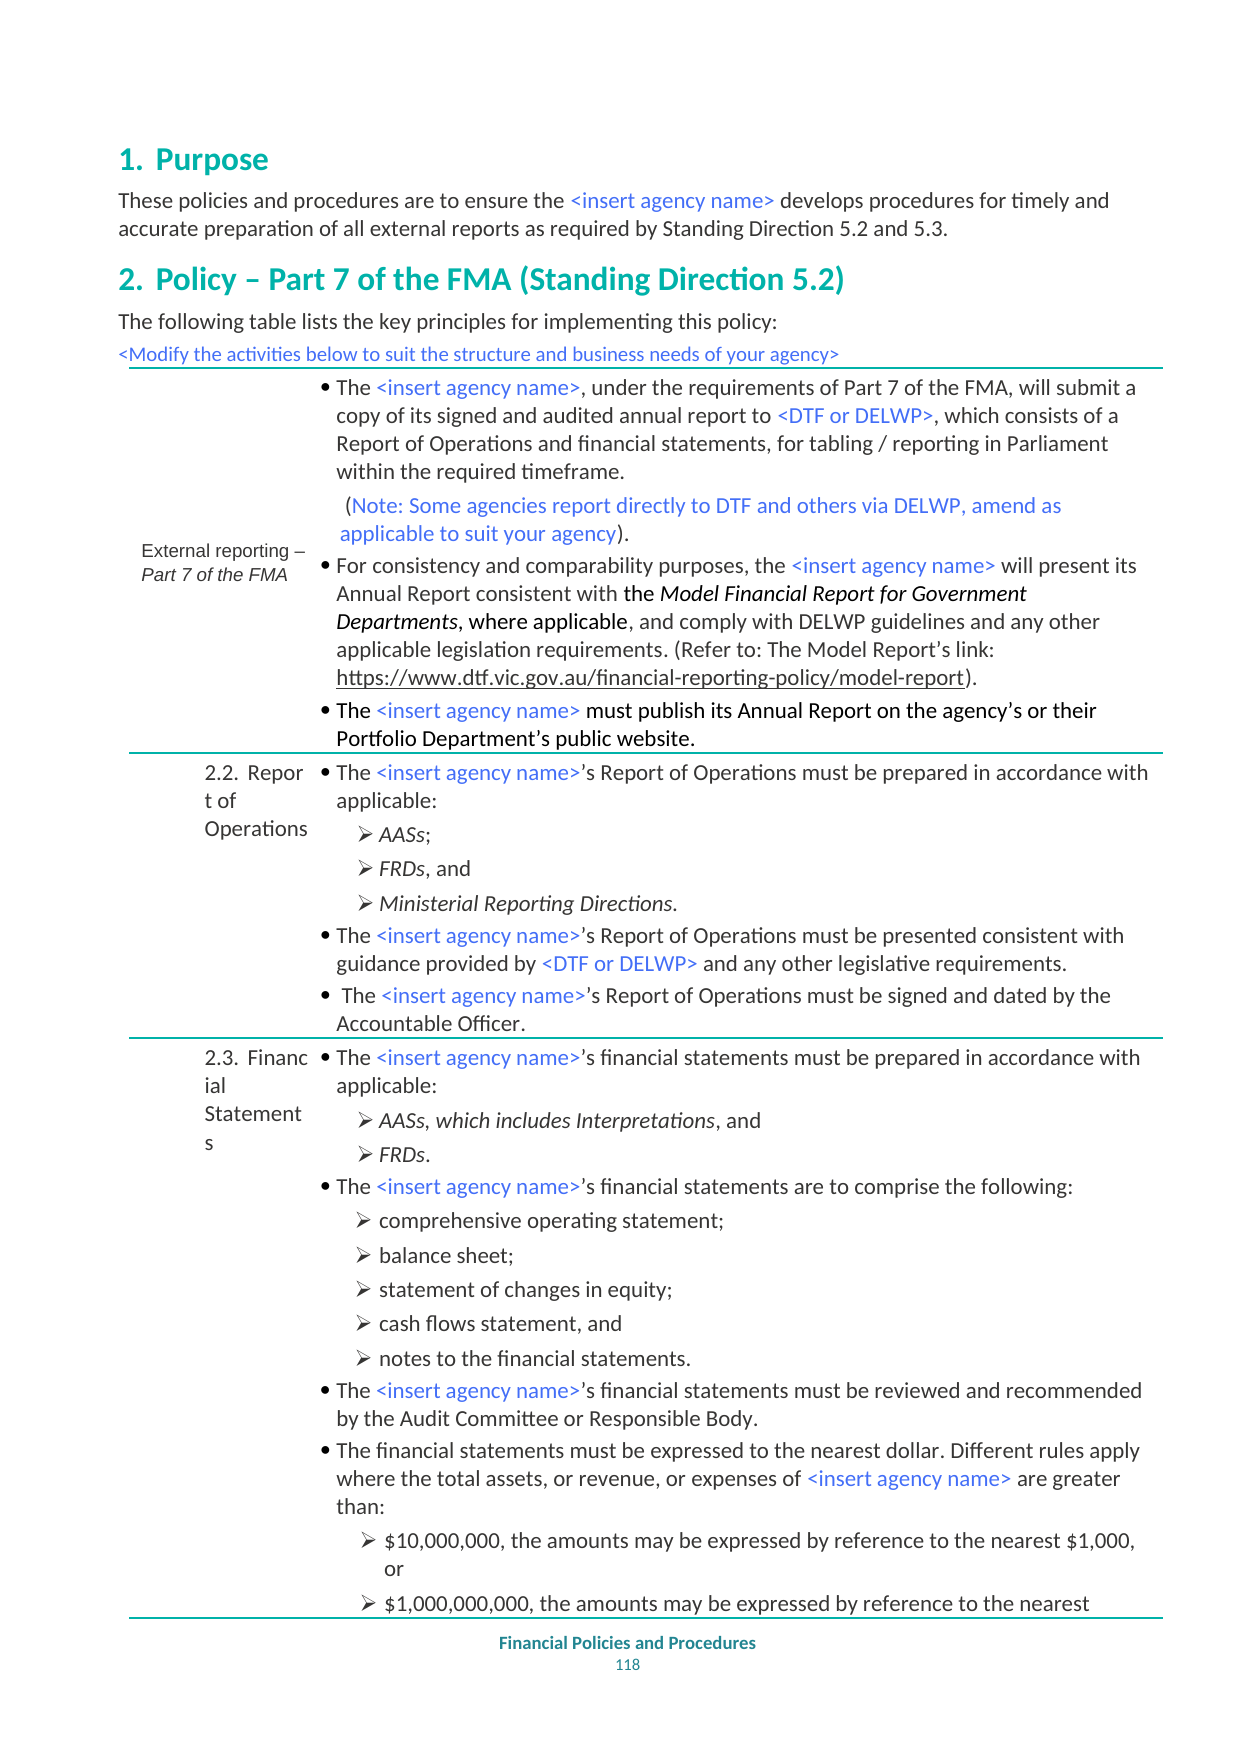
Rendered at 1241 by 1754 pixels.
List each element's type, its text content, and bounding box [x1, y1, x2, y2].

table_header The <insert agency name>, under the requirements of Part 7 of the FMA, will submit a copy of its signed and audited annual report to <DTF or DELWP>, which consists of a Report of Operations and financial statements, for tabling / reporting in Parliament within the required timeframe. (Note: Some agencies report directly to DTF and others via DELWP, amend as applicable to suit your agency). For consistency and comparability purposes, the <insert agency name> will present its Annual Report consistent with the Model Financial Report for Government Departments, where applicable, and comply with DELWP guidelines and any other applicable legislation requirements. (Refer to: The Model Report’s link: https://www.dtf.vic.gov.au/financial-reporting-policy/model-report). The <insert agency name> must publish its Annual Report on the agency’s or their Portfolio Department’s public website. [321, 369, 1163, 752]
text The following table lists the key principles for implementing this policy: [118, 307, 1137, 335]
subtitle Policy – Part 7 of the FMA (Standing Direction 5.2) [118, 267, 1137, 297]
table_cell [321, 1039, 1163, 1617]
table_cell The <insert agency name>’s Report of Operations must be prepared in accordance with applicable: AASs; FRDs, and Ministerial Reporting Directions. The <insert agency name>’s Report of Operations must be presented consistent with guidance provided by <DTF or DELWP> and any other legislative requirements. The <insert agency name>’s Report of Operations must be signed and dated by the Accountable Officer. [321, 754, 1163, 1037]
table_cell Report of Operations [129, 754, 321, 1037]
text These policies and procedures are to ensure the <insert agency name> develops procedures for timely and accurate preparation of all external reports as required by Standing Direction 5.2 and 5.3. [118, 186, 1137, 242]
text <Modify the activities below to suit the structure and business needs of your agency> [118, 341, 1137, 367]
table_header 2.1. External reporting – Part 7 of the FMA [129, 369, 321, 752]
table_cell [129, 1039, 321, 1617]
subtitle Purpose [118, 147, 1137, 176]
